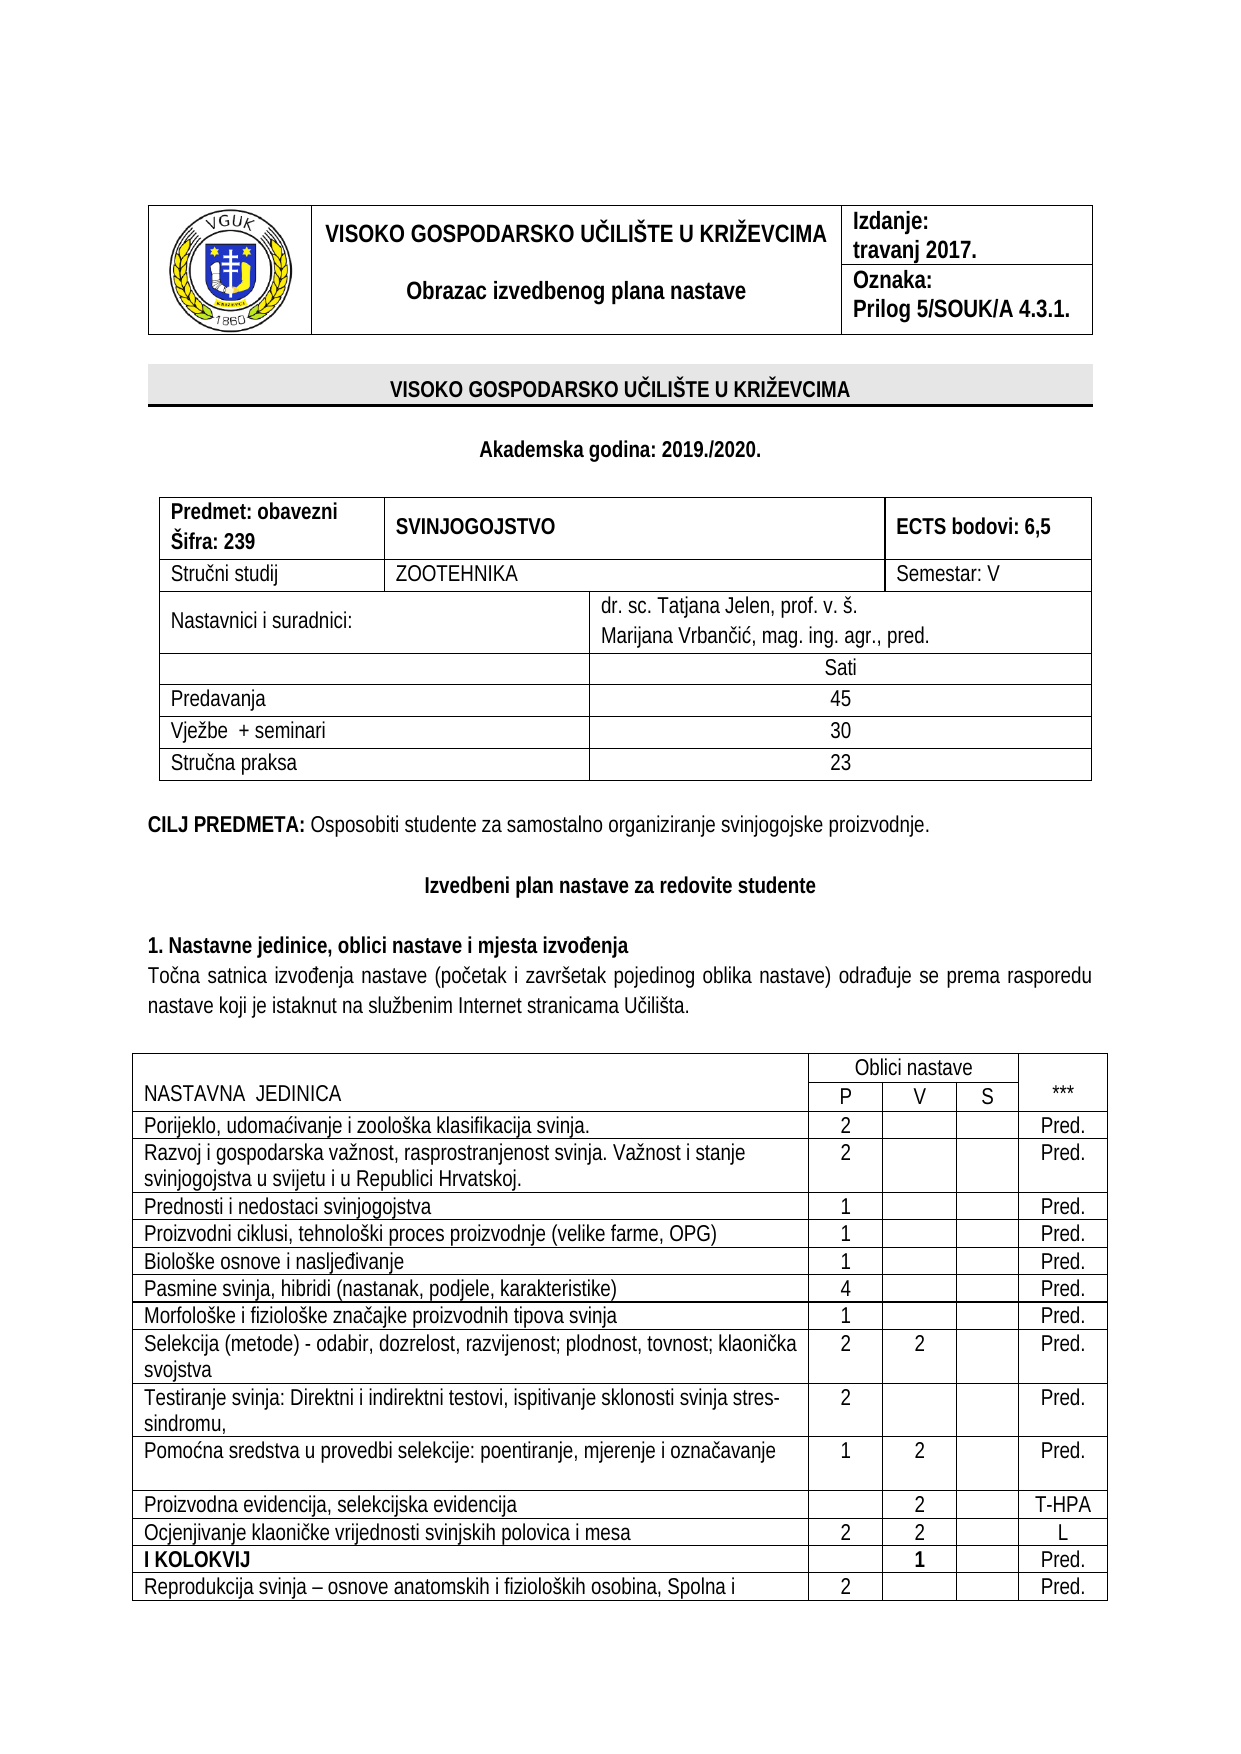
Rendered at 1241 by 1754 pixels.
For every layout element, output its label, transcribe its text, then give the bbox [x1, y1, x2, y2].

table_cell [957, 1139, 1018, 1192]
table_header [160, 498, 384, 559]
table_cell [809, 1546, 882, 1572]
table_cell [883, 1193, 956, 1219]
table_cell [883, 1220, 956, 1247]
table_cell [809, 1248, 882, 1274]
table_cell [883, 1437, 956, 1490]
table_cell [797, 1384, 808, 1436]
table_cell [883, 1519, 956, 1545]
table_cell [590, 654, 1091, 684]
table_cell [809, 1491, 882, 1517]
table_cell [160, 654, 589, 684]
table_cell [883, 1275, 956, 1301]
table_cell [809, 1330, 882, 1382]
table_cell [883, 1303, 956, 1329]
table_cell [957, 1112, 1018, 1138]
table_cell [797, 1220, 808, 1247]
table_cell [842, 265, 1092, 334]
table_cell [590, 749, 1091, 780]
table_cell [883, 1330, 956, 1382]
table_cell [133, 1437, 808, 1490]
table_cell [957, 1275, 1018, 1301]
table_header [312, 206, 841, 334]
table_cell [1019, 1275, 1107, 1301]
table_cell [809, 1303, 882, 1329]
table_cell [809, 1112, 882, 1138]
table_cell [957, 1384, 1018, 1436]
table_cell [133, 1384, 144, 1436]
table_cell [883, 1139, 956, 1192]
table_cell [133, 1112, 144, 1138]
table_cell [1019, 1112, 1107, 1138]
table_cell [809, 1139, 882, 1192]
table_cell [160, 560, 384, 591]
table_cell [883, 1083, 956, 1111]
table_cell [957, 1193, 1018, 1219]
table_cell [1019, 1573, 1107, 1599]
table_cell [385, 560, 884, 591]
text 1. Nastavne jedinice, oblici nastave i mjesta izvođenja [148, 932, 1093, 958]
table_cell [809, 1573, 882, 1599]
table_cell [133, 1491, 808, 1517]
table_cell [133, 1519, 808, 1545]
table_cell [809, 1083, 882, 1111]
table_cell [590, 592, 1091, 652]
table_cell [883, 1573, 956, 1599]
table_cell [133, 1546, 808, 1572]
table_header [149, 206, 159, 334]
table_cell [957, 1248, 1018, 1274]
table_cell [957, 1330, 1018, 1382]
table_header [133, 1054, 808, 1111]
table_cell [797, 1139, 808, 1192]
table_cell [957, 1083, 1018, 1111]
text Akademska godina: 2019./2020. [148, 436, 1093, 463]
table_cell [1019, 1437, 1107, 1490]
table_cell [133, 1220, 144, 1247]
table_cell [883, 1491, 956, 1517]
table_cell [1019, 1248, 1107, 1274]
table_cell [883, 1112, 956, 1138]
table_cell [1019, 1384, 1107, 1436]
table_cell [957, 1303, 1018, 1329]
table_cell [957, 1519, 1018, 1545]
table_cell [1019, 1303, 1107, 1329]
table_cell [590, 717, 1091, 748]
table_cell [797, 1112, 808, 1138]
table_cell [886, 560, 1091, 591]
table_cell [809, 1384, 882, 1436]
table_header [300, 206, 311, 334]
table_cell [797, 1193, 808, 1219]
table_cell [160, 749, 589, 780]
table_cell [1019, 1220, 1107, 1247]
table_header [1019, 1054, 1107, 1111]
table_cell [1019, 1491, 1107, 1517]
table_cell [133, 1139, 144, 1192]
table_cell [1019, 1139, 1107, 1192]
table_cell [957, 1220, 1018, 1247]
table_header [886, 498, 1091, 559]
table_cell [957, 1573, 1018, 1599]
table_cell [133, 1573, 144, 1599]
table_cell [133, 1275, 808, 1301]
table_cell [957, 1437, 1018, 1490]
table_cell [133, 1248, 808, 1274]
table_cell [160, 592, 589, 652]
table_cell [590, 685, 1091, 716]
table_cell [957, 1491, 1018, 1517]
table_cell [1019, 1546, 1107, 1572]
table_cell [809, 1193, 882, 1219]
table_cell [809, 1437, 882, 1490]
text Izvedbeni plan nastave za redovite studente [148, 872, 1093, 898]
text CILJ PREDMETA: Osposobiti studente za samostalno organiziranje svinjogojske proizvodnje. [148, 811, 1093, 837]
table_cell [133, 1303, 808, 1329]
text VISOKO GOSPODARSKO UČILIŠTE U KRIŽEVCIMA [148, 364, 1093, 404]
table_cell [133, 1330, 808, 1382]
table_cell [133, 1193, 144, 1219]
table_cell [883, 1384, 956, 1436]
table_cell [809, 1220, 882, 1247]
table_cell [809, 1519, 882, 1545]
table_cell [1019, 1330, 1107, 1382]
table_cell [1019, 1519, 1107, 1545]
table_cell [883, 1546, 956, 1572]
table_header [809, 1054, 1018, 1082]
picture [159, 206, 300, 335]
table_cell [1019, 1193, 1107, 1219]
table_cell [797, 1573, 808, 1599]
text Točna satnica izvođenja nastave (početak i završetak pojedinog oblika nastave) odrađuje se prema rasporedu nastave koji je istaknut na službenim Internet stranicama Učilišta. [148, 962, 1093, 1019]
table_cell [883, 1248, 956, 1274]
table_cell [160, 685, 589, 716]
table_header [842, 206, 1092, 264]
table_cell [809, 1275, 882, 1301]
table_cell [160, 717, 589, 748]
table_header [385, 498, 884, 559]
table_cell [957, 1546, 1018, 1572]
